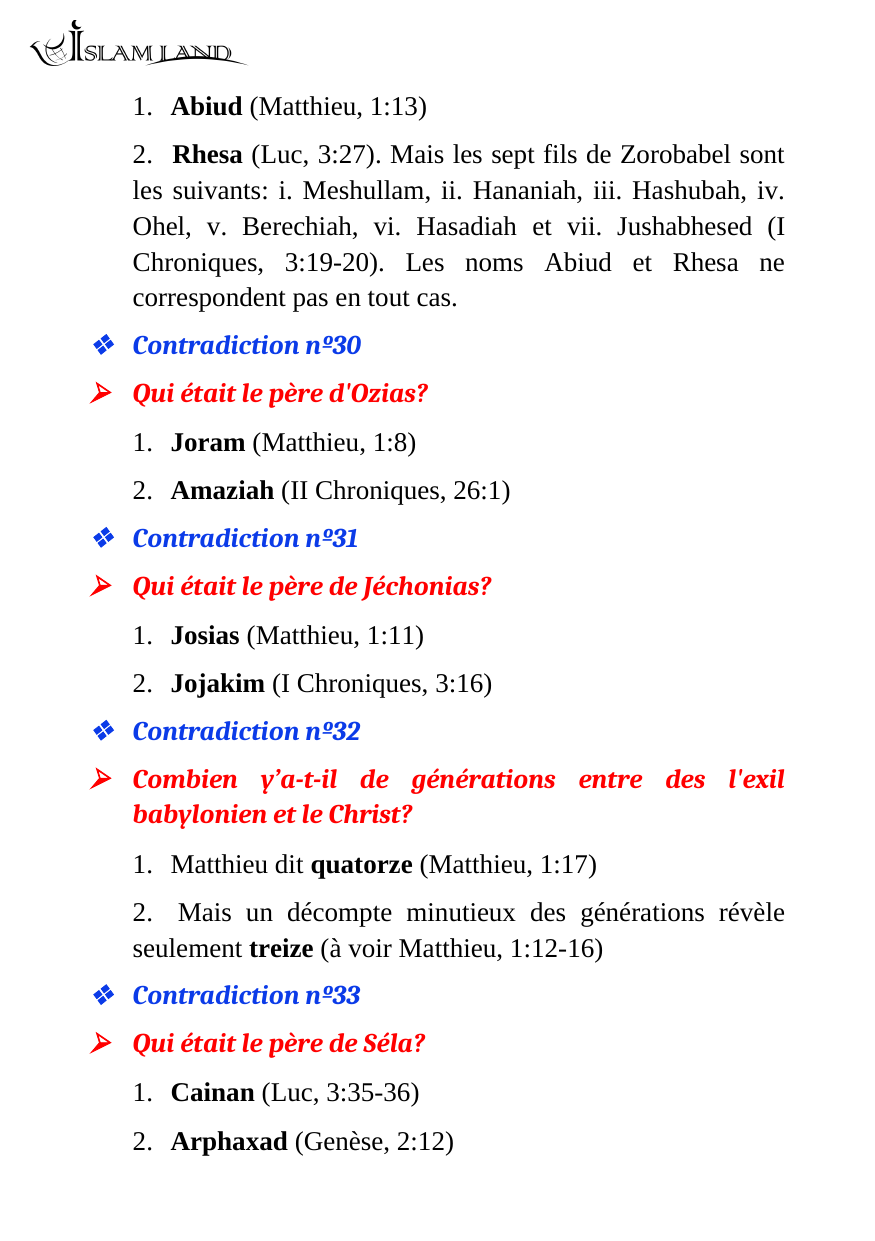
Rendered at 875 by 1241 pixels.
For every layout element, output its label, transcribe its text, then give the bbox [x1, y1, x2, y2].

list Qui était le père de Séla? [89, 1028, 785, 1059]
list Abiud (Matthieu, 1:13) [132, 90, 785, 121]
list Qui était le père de Jéchonias? [89, 571, 785, 602]
list Combien y’a-t-il de générations entre des l'exil babylonien et le Christ? [89, 764, 785, 831]
list Matthieu dit quatorze (Matthieu, 1:17) [132, 848, 785, 879]
list Cainan (Luc, 3:35-36) [132, 1076, 785, 1107]
list Contradiction nº30 [89, 330, 785, 361]
list Contradiction nº32 [89, 716, 785, 747]
picture [29, 20, 249, 66]
list Jojakim (I Chroniques, 3:16) [132, 667, 785, 698]
list Mais un décompte minutieux des générations révèle seulement treize (à voir Matthieu, 1:12-16) [132, 896, 785, 963]
list Amaziah (II Chroniques, 26:1) [132, 474, 785, 506]
list Josias (Matthieu, 1:11) [132, 619, 785, 650]
list Contradiction nº31 [89, 523, 785, 554]
list Qui était le père d'Ozias? [89, 378, 785, 409]
list Arphaxad (Genèse, 2:12) [132, 1124, 785, 1156]
list Contradiction nº33 [89, 980, 785, 1011]
list Joram (Matthieu, 1:8) [132, 426, 785, 457]
list Rhesa (Luc, 3:27). Mais les sept fils de Zorobabel sont les suivants: i. Meshullam, ii. Hananiah, iii. Hashubah, iv. Ohel, v. Berechiah, vi. Hasadiah et vii. Jushabhesed (I Chroniques, 3:19-20). Les noms Abiud et Rhesa ne correspondent pas en tout cas. [132, 138, 785, 313]
